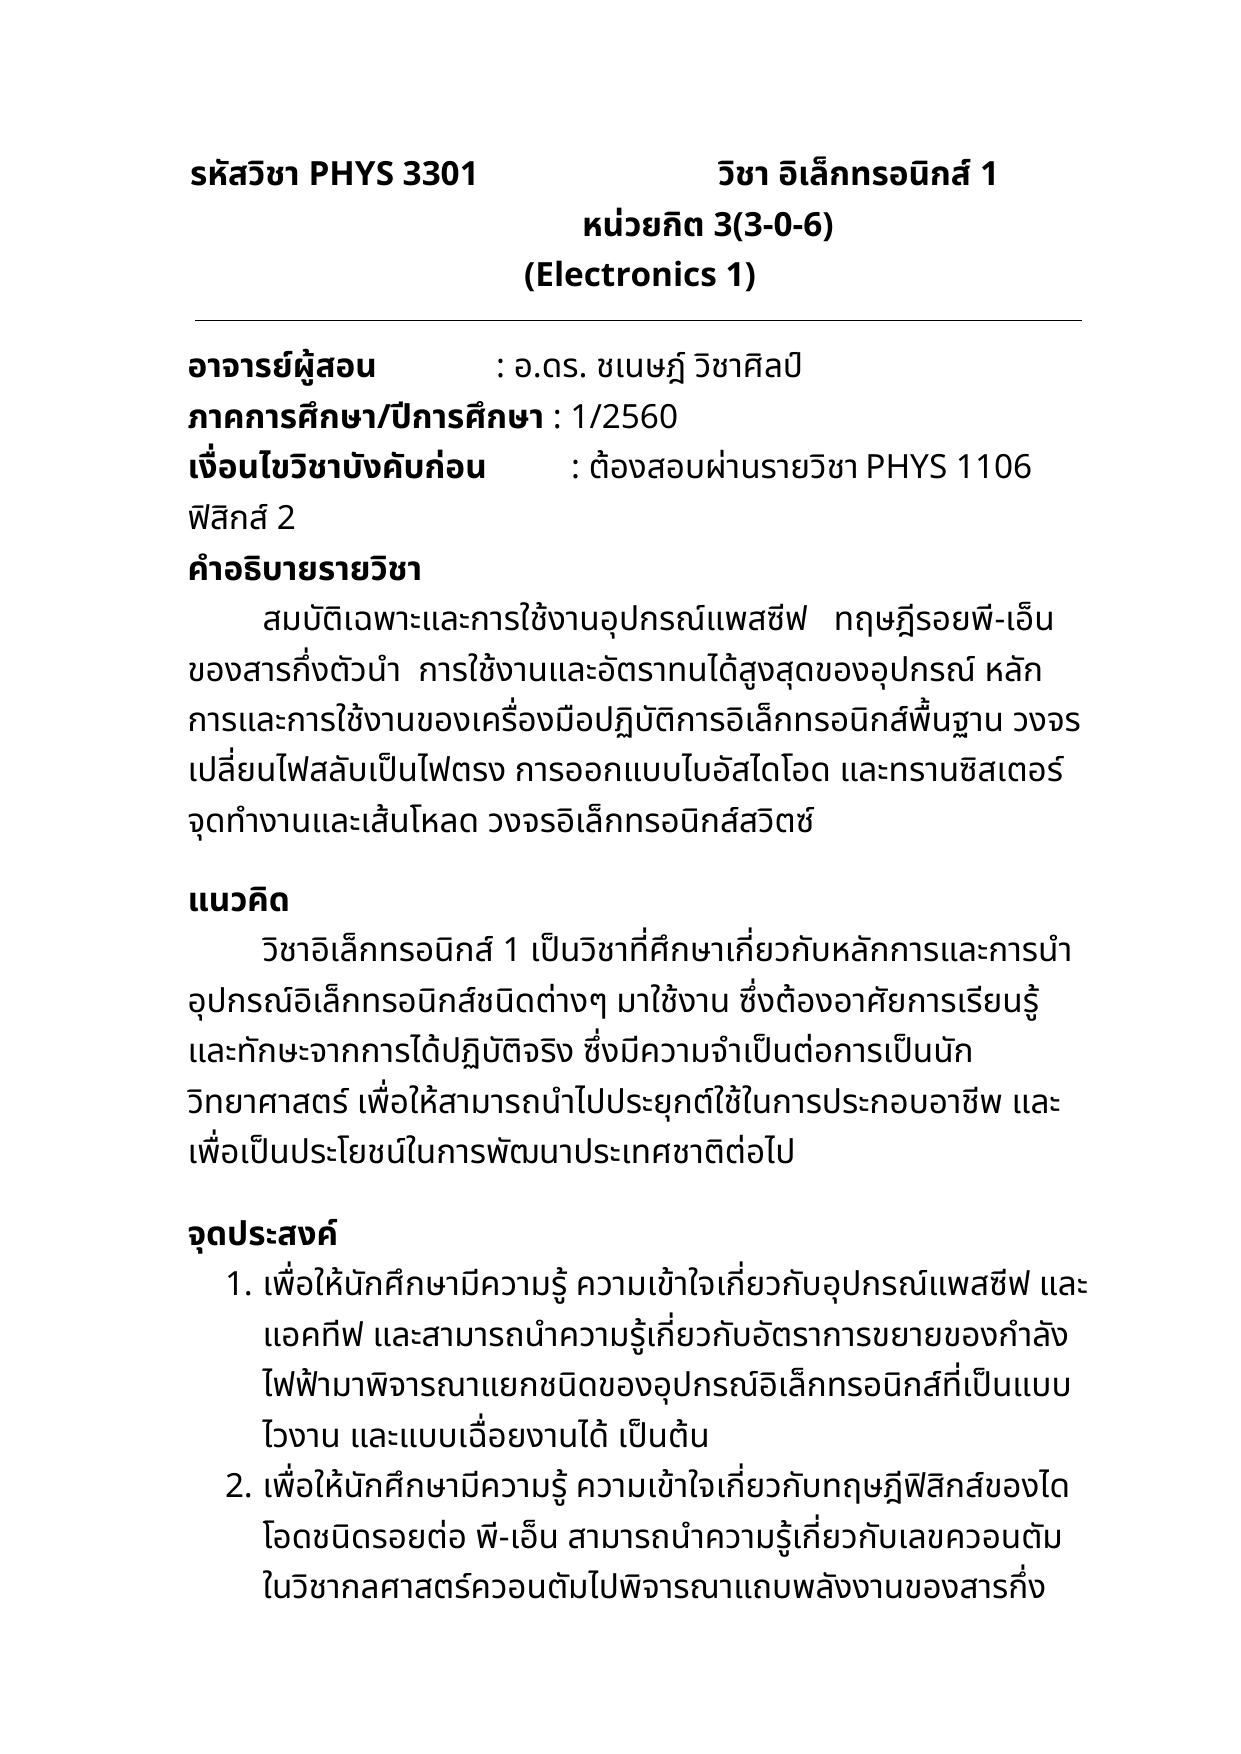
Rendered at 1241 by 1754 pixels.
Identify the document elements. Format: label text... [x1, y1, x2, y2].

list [225, 1462, 1092, 1614]
subtitle คำอธิบายรายวิชา [187, 544, 1092, 595]
text ภาคการศึกษา/ปีการศึกษา : 1/2560 [187, 393, 1092, 443]
text (Electronics 1) [187, 251, 1092, 297]
text อาจารย์ผู้สอน : อ.ดร. ชเนษฎ์ วิชาศิลป์ [187, 342, 1092, 393]
text สมบัติเฉพาะและการใช้งานอุปกรณ์แพสซีฟ ทฤษฎีรอยพี-เอ็นของสารกึ่งตัวนำ การใช้งานและอัตราทนได้สูงสุดของอุปกรณ์ หลักการและการใช้งานของเครื่องมือปฏิบัติการอิเล็กทรอนิกส์พื้นฐาน วงจรเปลี่ยนไฟสลับเป็นไฟตรง การออกแบบไบอัสไดโอด และทรานซิสเตอร์ จุดทำงานและเส้นโหลด วงจรอิเล็กทรอนิกส์สวิตซ์ [187, 595, 1092, 847]
text แนวคิด [187, 876, 1092, 926]
text วิชาอิเล็กทรอนิกส์ 1 เป็นวิชาที่ศึกษาเกี่ยวกับหลักการและการนำอุปกรณ์อิเล็กทรอนิกส์ชนิดต่างๆ มาใช้งาน ซึ่งต้องอาศัยการเรียนรู้ และทักษะจากการได้ปฏิบัติจริง ซึ่งมีความจำเป็นต่อการเป็นนักวิทยาศาสตร์ เพื่อให้สามารถนำไปประยุกต์ใช้ในการประกอบอาชีพ และเพื่อเป็นประโยชน์ในการพัฒนาประเทศชาติต่อไป [187, 926, 1092, 1178]
text จุดประสงค์ [187, 1210, 1092, 1260]
text รหัสวิชา PHYS 3301 วิชา อิเล็กทรอนิกส์ 1 หน่วยกิต 3(3-0-6) [187, 150, 1092, 251]
list เพื่อให้นักศึกษามีความรู้ ความเข้าใจเกี่ยวกับอุปกรณ์แพสซีฟ และแอคทีฟ และสามารถนำความรู้เกี่ยวกับอัตราการขยายของกำลังไฟฟ้ามาพิจารณาแยกชนิดของอุปกรณ์อิเล็กทรอนิกส์ที่เป็นแบบไวงาน และแบบเฉื่อยงานได้ เป็นต้น [225, 1260, 1092, 1462]
text เงื่อนไขวิชาบังคับก่อน : ต้องสอบผ่านรายวิชาPHYS 1106 ฟิสิกส์ 2 [187, 443, 1092, 544]
